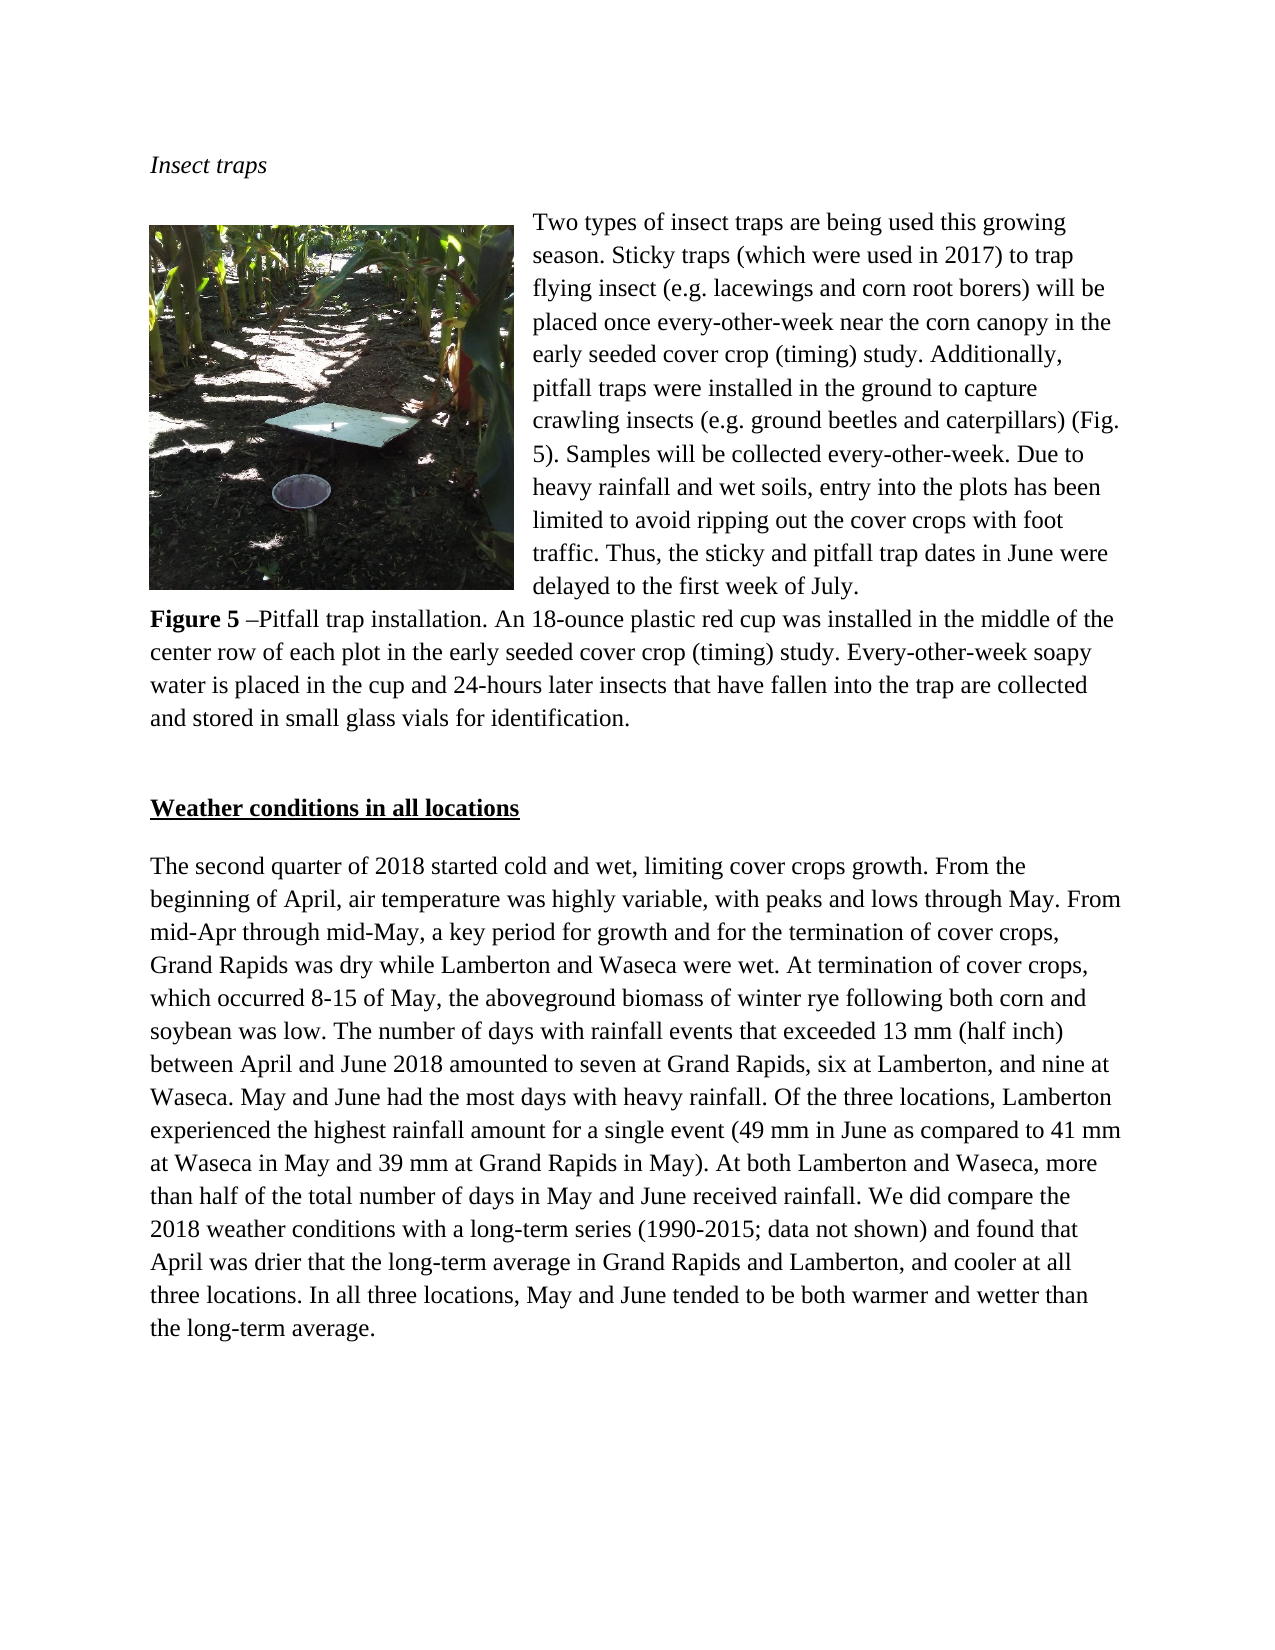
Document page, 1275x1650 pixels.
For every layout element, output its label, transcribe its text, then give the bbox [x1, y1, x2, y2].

text Figure 5 –Pitfall trap installation. An 18-ounce plastic red cup was installed in the middle of the center row of each plot in the early seeded cover crop (timing) study. Every-other-week soapy water is placed in the cup and 24-hours later insects that have fallen into the trap are collected and stored in small glass vials for identification. [150, 604, 1125, 732]
picture [149, 225, 514, 590]
text Weather conditions in all locations [150, 793, 1125, 822]
text Insect traps [150, 150, 1125, 179]
text The second quarter of 2018 started cold and wet, limiting cover crops growth. From the beginning of April, air temperature was highly variable, with peaks and lows through May. From mid-Apr through mid-May, a key period for growth and for the termination of cover crops, Grand Rapids was dry while Lamberton and Waseca were wet. At termination of cover crops, which occurred 8-15 of May, the aboveground biomass of winter rye following both corn and soybean was low. The number of days with rainfall events that exceeded 13 mm (half inch) between April and June 2018 amounted to seven at Grand Rapids, six at Lamberton, and nine at Waseca. May and June had the most days with heavy rainfall. Of the three locations, Lamberton experienced the highest rainfall amount for a single event (49 mm in June as compared to 41 mm at Waseca in May and 39 mm at Grand Rapids in May). At both Lamberton and Waseca, more than half of the total number of days in May and June received rainfall. We did compare the 2018 weather conditions with a long-term series (1990-2015; data not shown) and found that April was drier that the long-term average in Grand Rapids and Lamberton, and cooler at all three locations. In all three locations, May and June tended to be both warmer and wetter than the long-term average. [150, 851, 1125, 1342]
